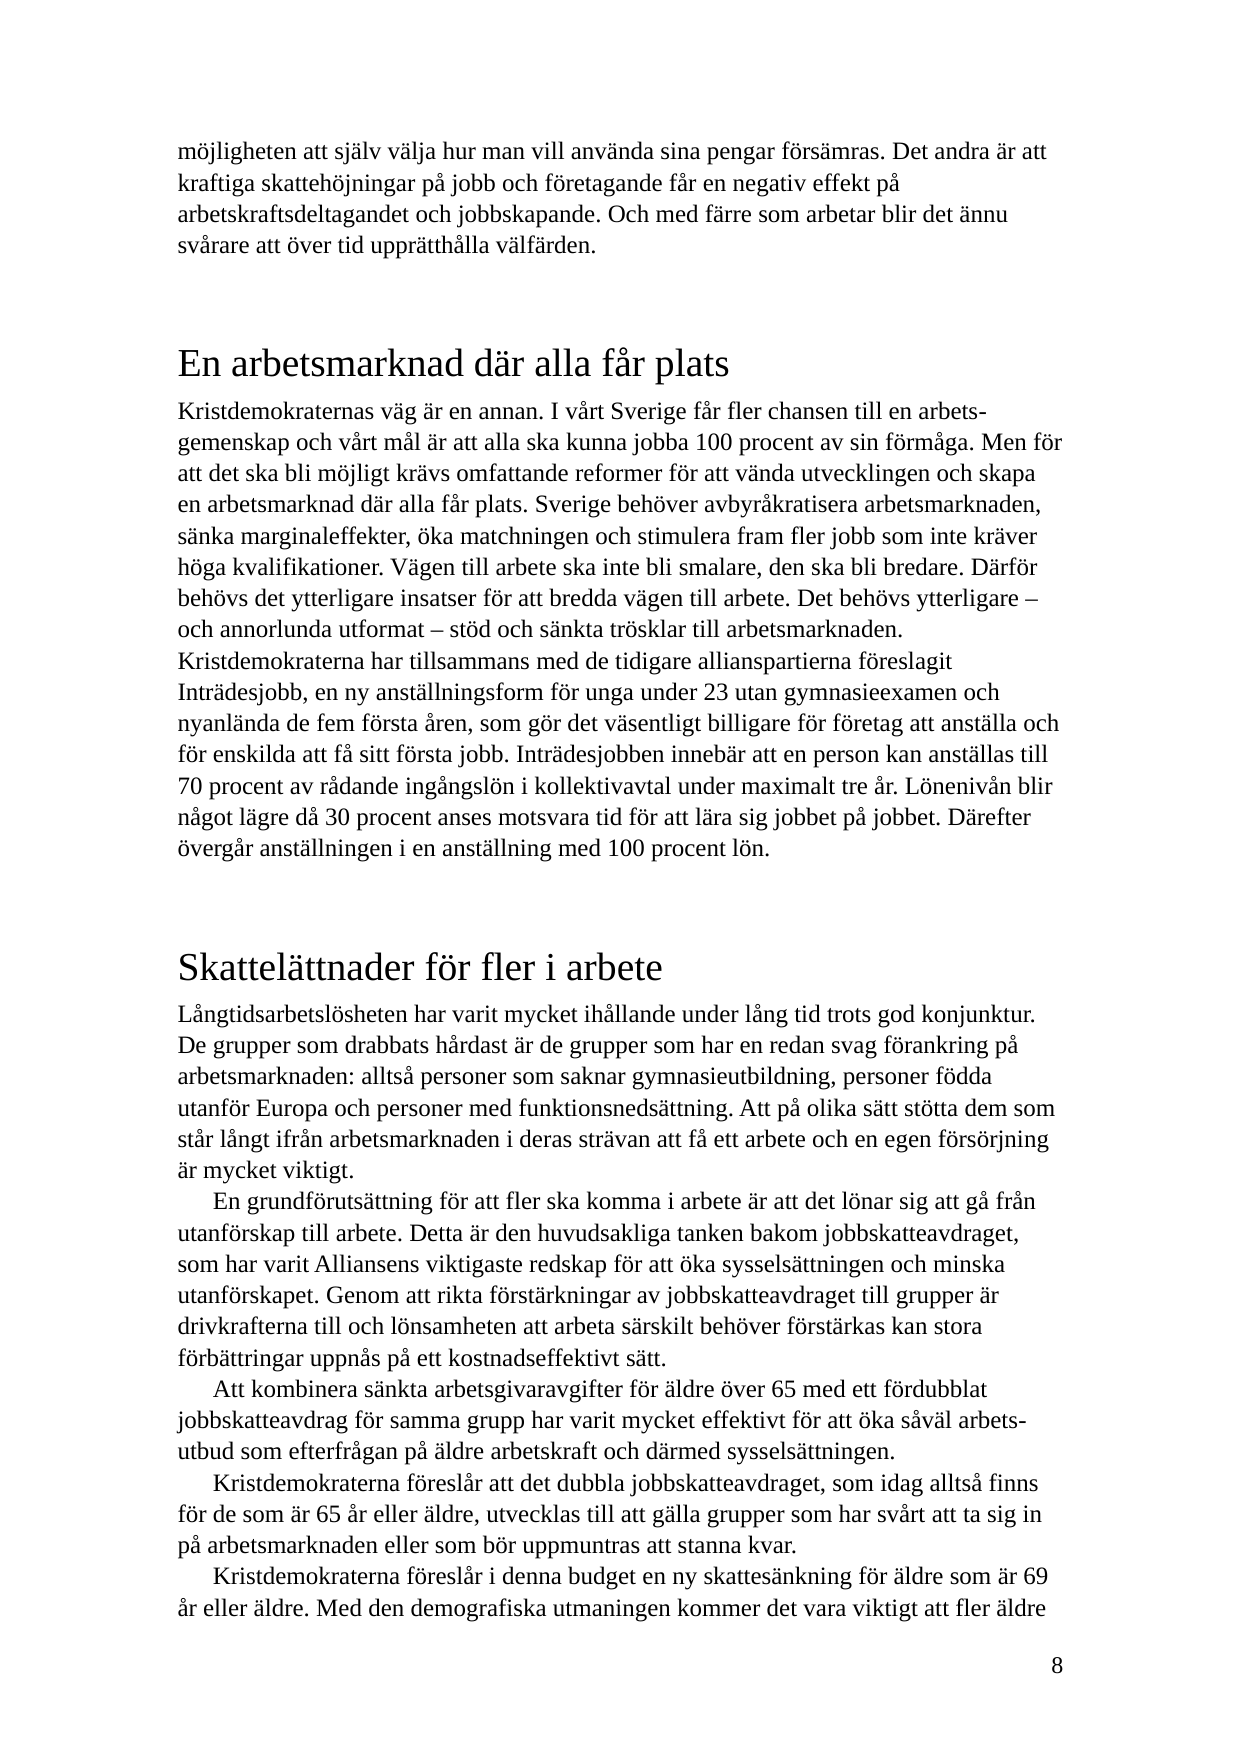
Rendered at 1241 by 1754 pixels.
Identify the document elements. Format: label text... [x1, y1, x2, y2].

text En grundförutsättning för att fler ska komma i arbete är att det lönar sig att gå från utanförskap till arbete. Detta är den huvudsakliga tanken bakom jobbskatteavdraget, som har varit Alliansens viktigaste redskap för att öka sysselsättningen och minska utanförskapet. Genom att rikta förstärkningar av jobbskatteavdraget till grupper är drivkrafterna till och lönsamheten att arbeta särskilt behöver förstärkas kan stora förbättringar uppnås på ett kostnadseffektivt sätt. [177, 1184, 1063, 1371]
text Att kombinera sänkta arbetsgivaravgifter för äldre över 65 med ett fördubblat jobbskatteavdrag för samma grupp har varit mycket effektivt för att öka såväl arbetsutbud som efterfrågan på äldre arbetskraft och därmed sysselsättningen. [177, 1371, 1063, 1465]
text Kristdemokraternas väg är en annan. I vårt Sverige får fler chansen till en arbetsgemenskap och vårt mål är att alla ska kunna jobba 100 procent av sin förmåga. Men för att det ska bli möjligt krävs omfattande reformer för att vända utvecklingen och skapa en arbetsmarknad där alla får plats. Sverige behöver avbyråkratisera arbetsmarknaden, sänka marginaleffekter, öka matchningen och stimulera fram fler jobb som inte kräver höga kvalifikationer. Vägen till arbete ska inte bli smalare, den ska bli bredare. Därför behövs det ytterligare insatser för att bredda vägen till arbete. Det behövs ytterligare – och annorlunda utformat – stöd och sänkta trösklar till arbetsmarknaden. Kristdemokraterna har tillsammans med de tidigare allianspartierna föreslagit Inträdesjobb, en ny anställningsform för unga under 23 utan gymnasieexamen och nyanlända de fem första åren, som gör det väsentligt billigare för företag att anställa och för enskilda att få sitt första jobb. Inträdesjobben innebär att en person kan anställas till 70 procent av rådande ingångslön i kollektivavtal under maximalt tre år. Lönenivån blir något lägre då 30 procent anses motsvara tid för att lära sig jobbet på jobbet. Därefter övergår anställningen i en anställning med 100 procent lön. [177, 393, 1063, 862]
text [177, 134, 1063, 259]
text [177, 1559, 1063, 1621]
text Kristdemokraterna föreslår att det dubbla jobbskatteavdraget, som idag alltså finns för de som är 65 år eller äldre, utvecklas till att gälla grupper som har svårt att ta sig in på arbetsmarknaden eller som bör uppmuntras att stanna kvar. [177, 1465, 1063, 1559]
text Långtidsarbetslösheten har varit mycket ihållande under lång tid trots god konjunktur. De grupper som drabbats hårdast är de grupper som har en redan svag förankring på arbetsmarknaden: alltså personer som saknar gymnasieutbildning, personer födda utanför Europa och personer med funktionsnedsättning. Att på olika sätt stötta dem som står långt ifrån arbetsmarknaden i deras strävan att få ett arbete och en egen försörjning är mycket viktigt. [177, 996, 1063, 1184]
subtitle Skattelättnader för fler i arbete [177, 947, 1063, 988]
subtitle En arbetsmarknad där alla får plats [177, 344, 1063, 385]
